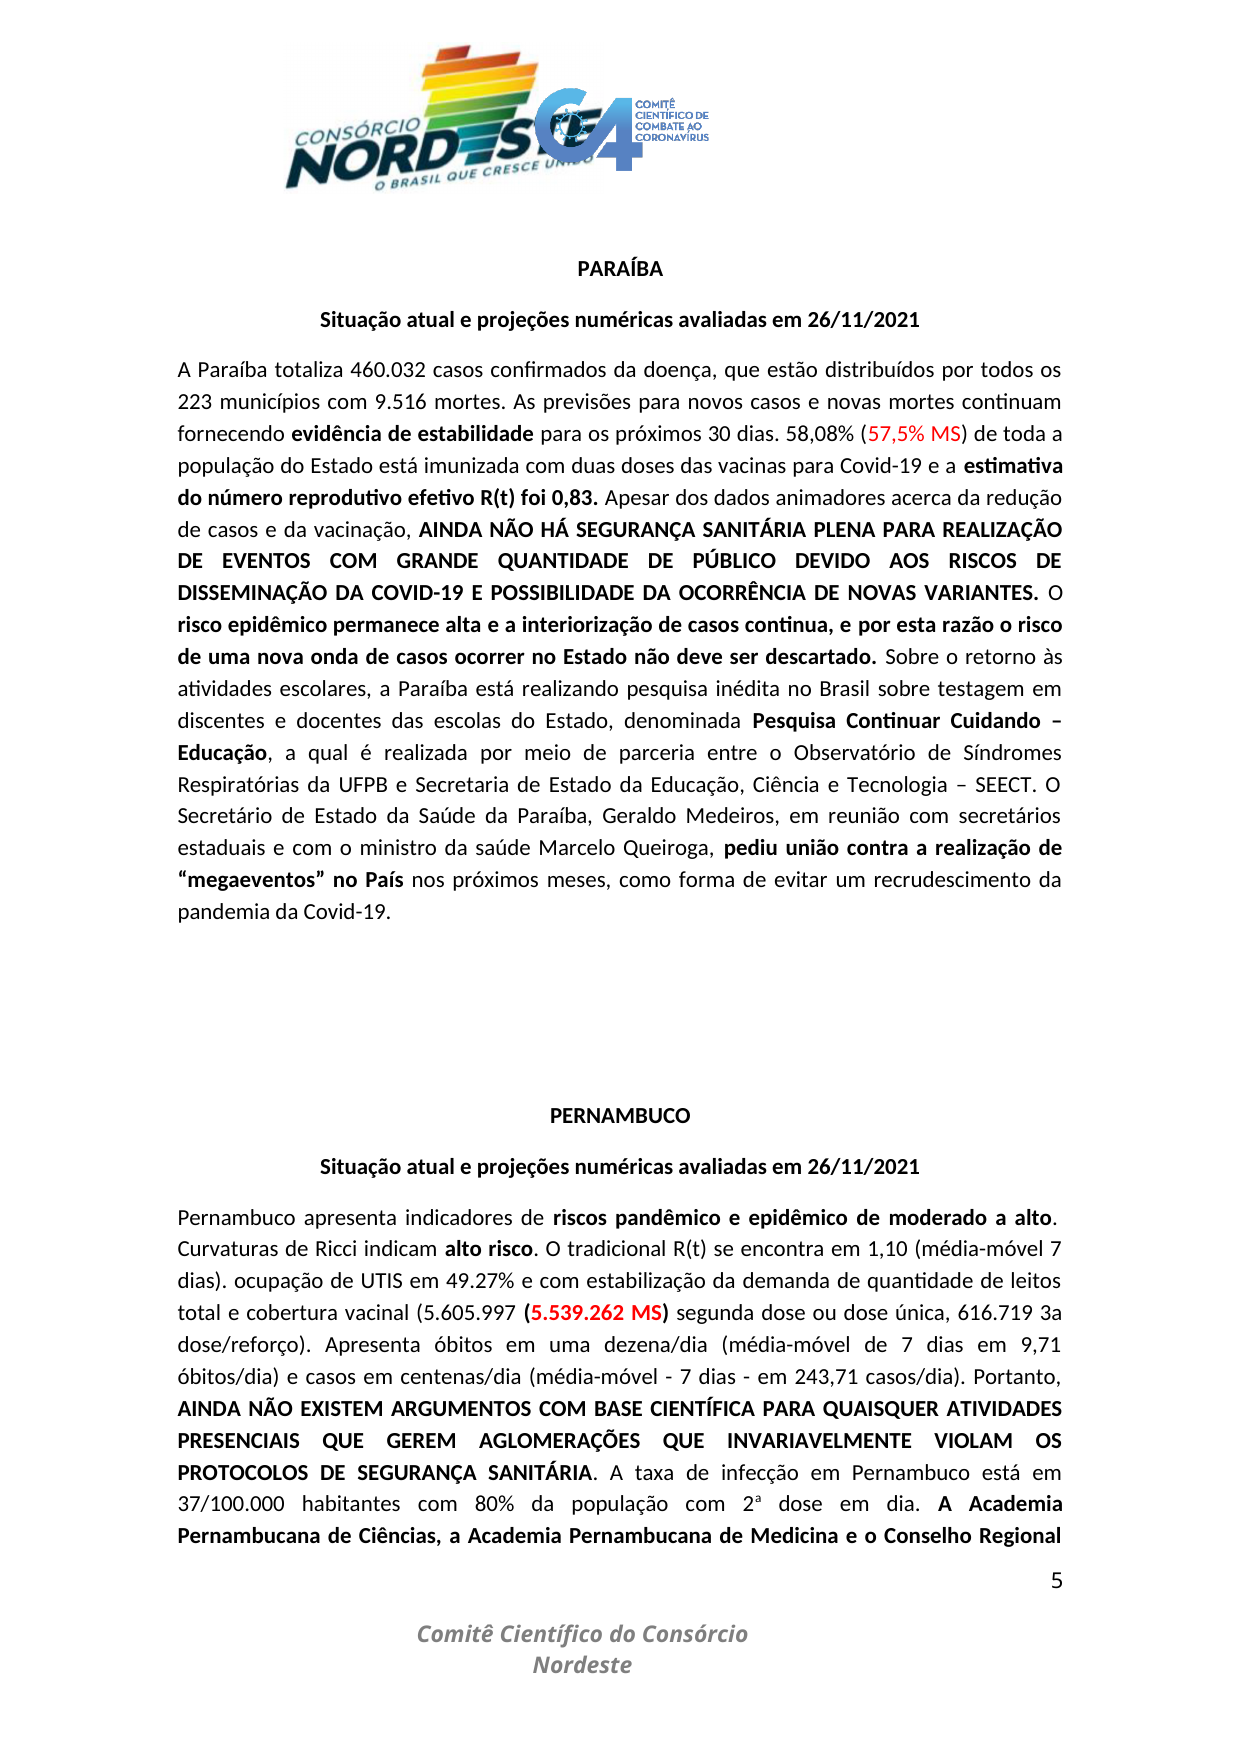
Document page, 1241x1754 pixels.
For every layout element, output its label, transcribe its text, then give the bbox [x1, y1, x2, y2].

text PERNAMBUCO [177, 1101, 1063, 1129]
text A Paraíba totaliza 460.032 casos confirmados da doença, que estão distribuídos por todos os 223 municípios com 9.516 mortes. As previsões para novos casos e novas mortes continuam fornecendo evidência de estabilidade para os próximos 30 dias. 58,08% (57,5% MS) de toda a população do Estado está imunizada com duas doses das vacinas para Covid-19 e a estimativa do número reprodutivo efetivo R(t) foi 0,83. Apesar dos dados animadores acerca da redução de casos e da vacinação, AINDA NÃO HÁ SEGURANÇA SANITÁRIA PLENA PARA REALIZAÇÃO DE EVENTOS COM GRANDE QUANTIDADE DE PÚBLICO DEVIDO AOS RISCOS DE DISSEMINAÇÃO DA COVID-19 E POSSIBILIDADE DA OCORRÊNCIA DE NOVAS VARIANTES. O risco epidêmico permanece alta e a interiorização de casos continua, e por esta razão o risco de uma nova onda de casos ocorrer no Estado não deve ser descartado. Sobre o retorno às atividades escolares, a Paraíba está realizando pesquisa inédita no Brasil sobre testagem em discentes e docentes das escolas do Estado, denominada Pesquisa Continuar Cuidando – Educação, a qual é realizada por meio de parceria entre o Observatório de Síndromes Respiratórias da UFPB e Secretaria de Estado da Educação, Ciência e Tecnologia – SEECT. O Secretário de Estado da Saúde da Paraíba, Geraldo Medeiros, em reunião com secretários estaduais e com o ministro da saúde Marcelo Queiroga, pediu união contra a realização de “megaeventos” no País nos próximos meses, como forma de evitar um recrudescimento da pandemia da Covid-19. [177, 355, 1063, 925]
picture [502, 73, 739, 195]
text Situação atual e projeções numéricas avaliadas em 26/11/2021 [177, 1152, 1063, 1180]
picture [502, 139, 519, 151]
text Situação atual e projeções numéricas avaliadas em 26/11/2021 [177, 305, 1063, 333]
text PARAÍBA [177, 254, 1063, 282]
